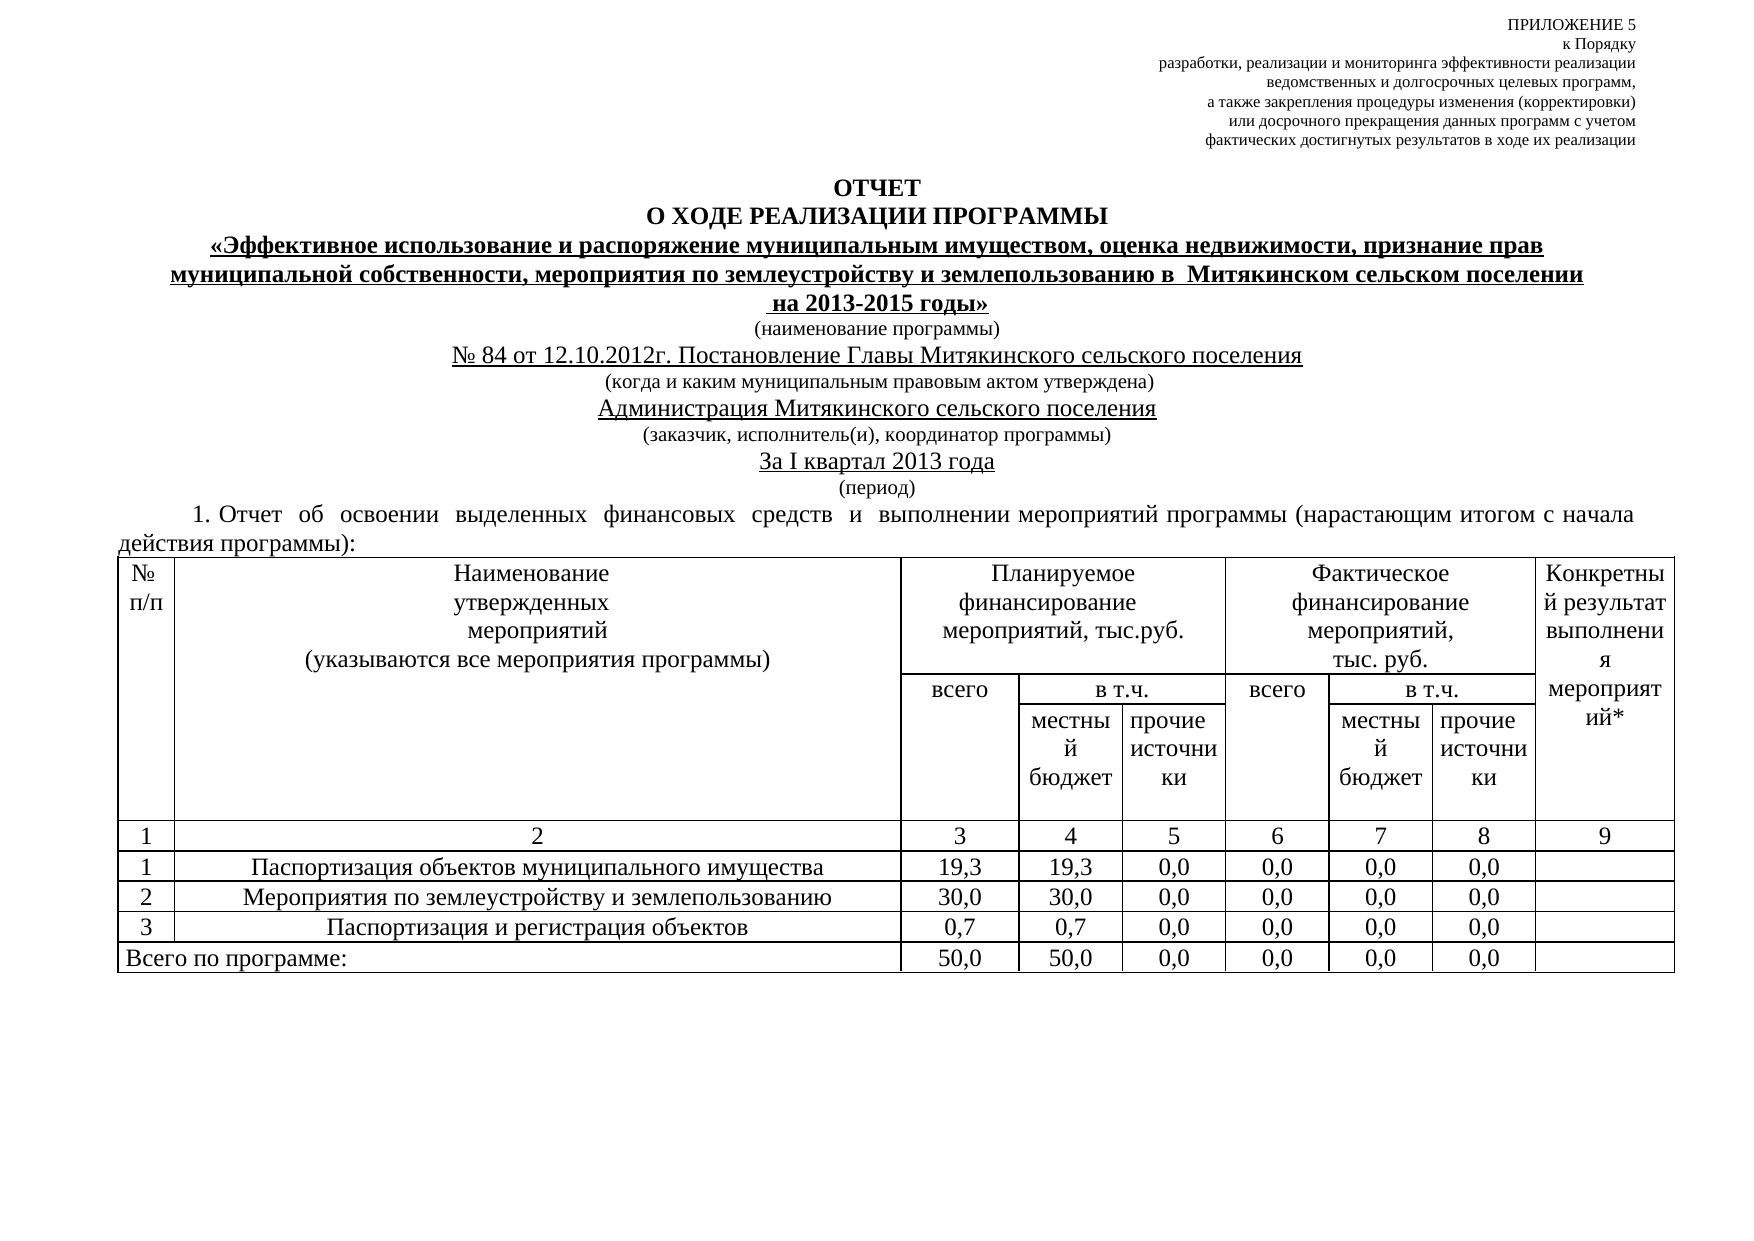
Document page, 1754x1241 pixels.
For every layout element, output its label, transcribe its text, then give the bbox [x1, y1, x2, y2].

table_cell 0,0 [1226, 852, 1328, 880]
text 1. Отчет об освоении выделенных финансовых средств и выполнении мероприятий программы (нарастающим итогом с начала действия программы): [118, 499, 1636, 556]
table_cell Всего по программе: [119, 943, 900, 971]
table_cell Паспортизация и регистрация объектов [175, 912, 900, 941]
table_cell 30,0 [1020, 882, 1122, 911]
table_cell 0,0 [1433, 882, 1535, 911]
table_cell 0,7 [902, 912, 1018, 941]
table_cell 1 [119, 821, 174, 850]
text (когда и каким муниципальным правовым актом утверждена) [118, 369, 1636, 393]
table_cell 8 [1433, 821, 1535, 850]
table_cell 19,3 [1020, 852, 1122, 880]
table_cell 50,0 [1020, 943, 1122, 971]
text фактических достигнутых результатов в ходе их реализации [118, 130, 1636, 149]
text ПРИЛОЖЕНИЕ 5 [118, 15, 1636, 34]
table_cell 9 [1536, 821, 1674, 850]
text или досрочного прекращения данных программ с учетом [118, 111, 1636, 130]
table_cell Мероприятия по землеустройству и землепользованию [175, 882, 900, 911]
table_cell 0,0 [1123, 912, 1225, 941]
table_cell 5 [1123, 821, 1225, 850]
table_header Планируемое финансирование мероприятий, тыс.руб. [902, 558, 1225, 673]
table_cell местный бюджет [1330, 705, 1432, 820]
table_cell 0,0 [1433, 852, 1535, 880]
table_cell 0,0 [1330, 882, 1432, 911]
table_cell 3 [902, 821, 1018, 850]
table_cell 3 [119, 912, 174, 941]
text «Эффективное использование и распоряжение муниципальным имуществом, оценка недвижимости, признание прав муниципальной собственности, мероприятия по землеустройству и землепользованию в Митякинском сельском поселении [118, 230, 1636, 288]
table_cell 2 [119, 882, 174, 911]
table_cell в т.ч. [1020, 675, 1225, 703]
table_cell местный бюджет [1020, 705, 1122, 820]
table_cell Паспортизация объектов муниципального имущества [175, 852, 900, 880]
text Администрация Митякинского сельского поселения [118, 393, 1636, 422]
table_header Конкретный результат выполнения мероприятий* [1536, 558, 1674, 820]
text ведомственных и долгосрочных целевых программ, [118, 72, 1636, 91]
table_cell [1536, 852, 1674, 880]
table_cell прочие источники [1433, 705, 1535, 820]
table_cell [1536, 882, 1674, 911]
table_cell 50,0 [902, 943, 1018, 971]
table_cell всего [1226, 675, 1328, 820]
table_header Наименование утвержденных мероприятий (указываются все мероприятия программы) [175, 558, 900, 820]
text О ХОДЕ РЕАЛИЗАЦИИ ПРОГРАММЫ [118, 201, 1636, 230]
table_cell 4 [1020, 821, 1122, 850]
text (период) [118, 475, 1636, 499]
table_cell 0,0 [1433, 943, 1535, 971]
text ОТЧЕТ [118, 173, 1636, 201]
table_cell в т.ч. [1330, 675, 1535, 703]
table_cell 7 [1330, 821, 1432, 850]
table_cell 0,0 [1330, 912, 1432, 941]
table_cell 0,0 [1330, 943, 1432, 971]
table_cell 0,0 [1123, 882, 1225, 911]
table_cell 1 [119, 852, 174, 880]
text (наименование программы) [118, 316, 1636, 340]
table_cell прочие источники [1123, 705, 1225, 820]
table_cell 2 [175, 821, 900, 850]
text на 2013-2015 годы» [118, 288, 1636, 316]
text За I квартал 2013 года [118, 446, 1636, 475]
table_cell всего [902, 675, 1018, 820]
table_cell 0,0 [1226, 912, 1328, 941]
table_cell 30,0 [902, 882, 1018, 911]
table_cell 19,3 [902, 852, 1018, 880]
table_cell 0,0 [1433, 912, 1535, 941]
text к Порядку [849, 34, 1636, 53]
table_cell 0,0 [1226, 943, 1328, 971]
table_cell 6 [1226, 821, 1328, 850]
table_header Фактическое финансирование мероприятий, тыс. руб. [1226, 558, 1535, 673]
table_cell 0,0 [1123, 943, 1225, 971]
table_cell 0,7 [1020, 912, 1122, 941]
table_cell 0,0 [1226, 882, 1328, 911]
text а также закрепления процедуры изменения (корректировки) [118, 91, 1636, 111]
table_cell [1536, 943, 1674, 971]
table_header № п/п [119, 558, 174, 820]
table_cell [1536, 912, 1674, 941]
text разработки, реализации и мониторинга эффективности реализации [118, 53, 1636, 72]
text (заказчик, исполнитель(и), координатор программы) [118, 422, 1636, 446]
table_cell 0,0 [1330, 852, 1432, 880]
table_cell 0,0 [1123, 852, 1225, 880]
text № 84 от 12.10.2012г. Постановление Главы Митякинского сельского поселения [118, 340, 1636, 369]
